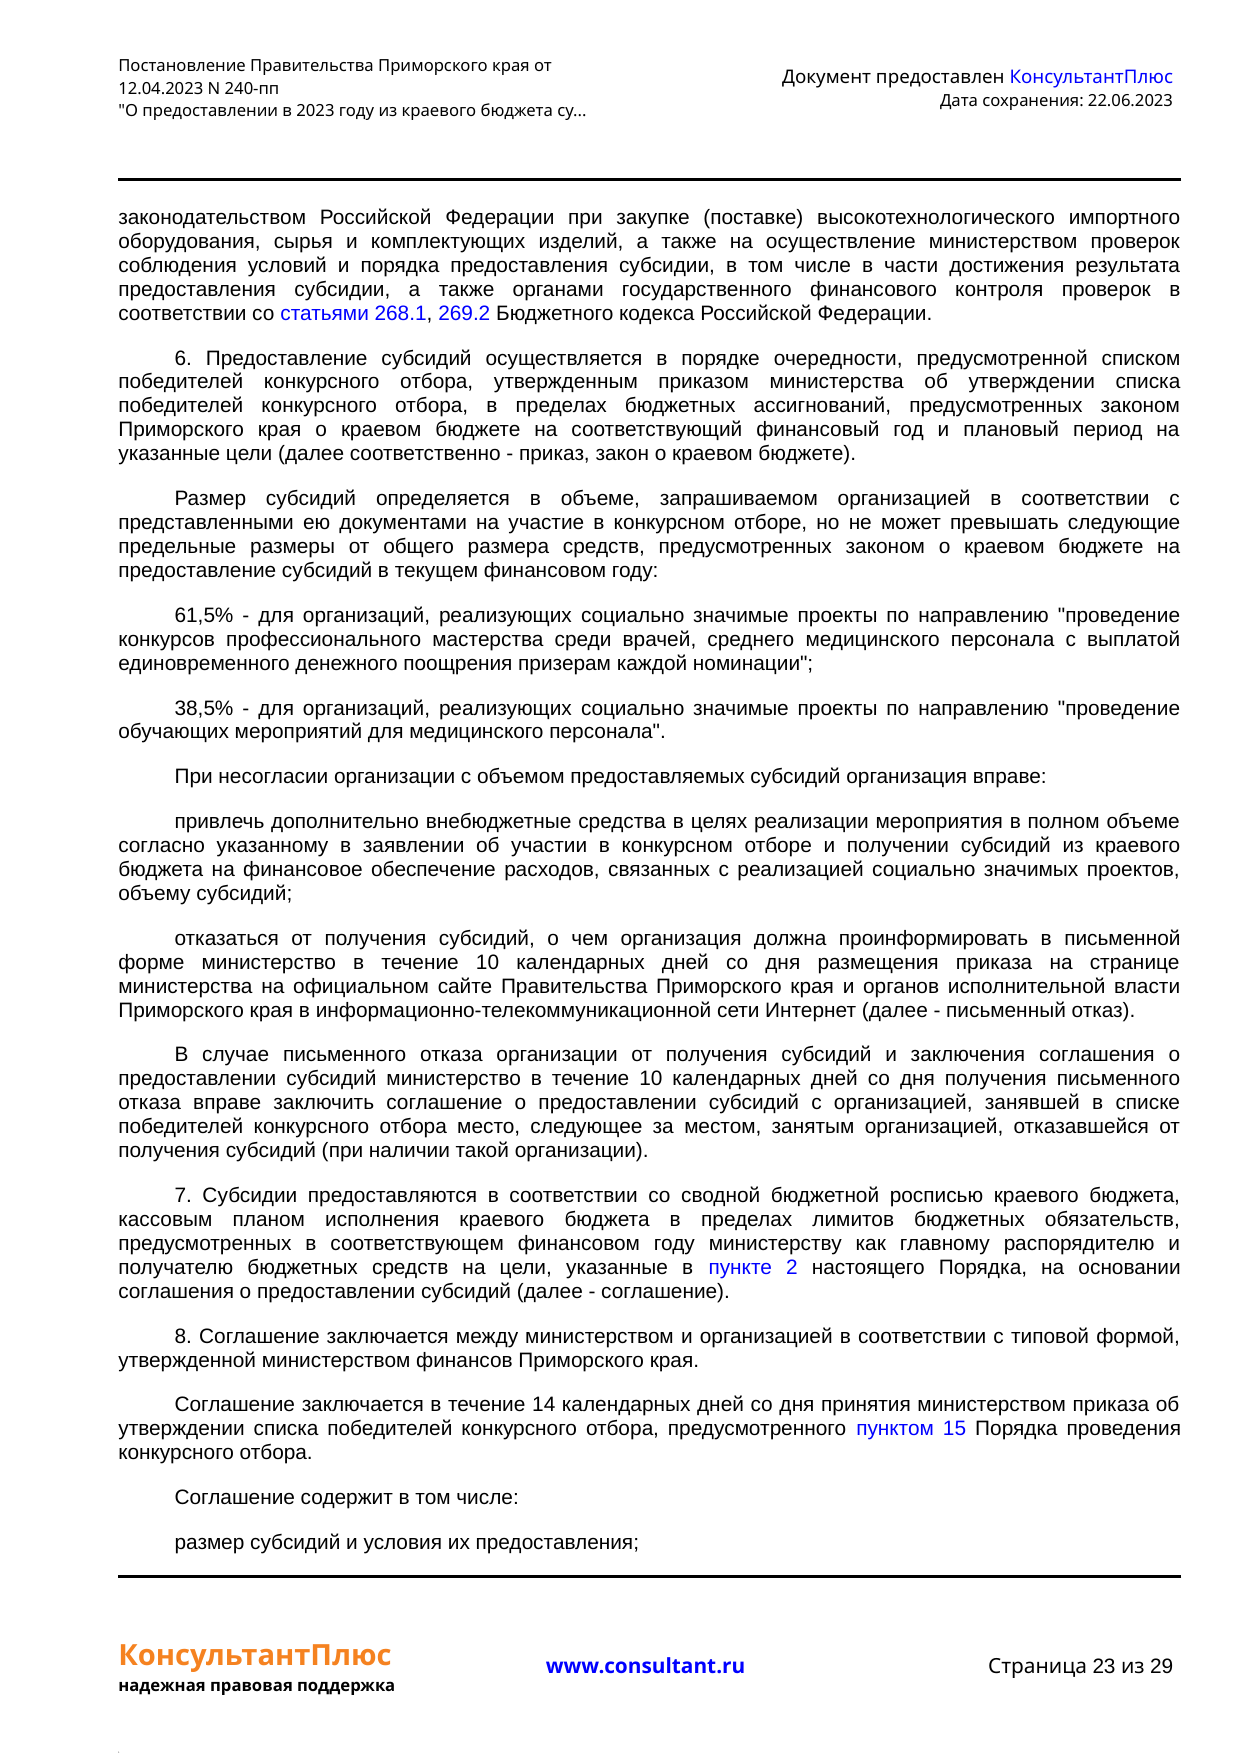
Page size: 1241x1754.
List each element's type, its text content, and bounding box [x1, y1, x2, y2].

text привлечь дополнительно внебюджетные средства в целях реализации мероприятия в полном объеме согласно указанному в заявлении об участии в конкурсном отборе и получении субсидий из краевого бюджета на финансовое обеспечение расходов, связанных с реализацией социально значимых проектов, объему субсидий; [118, 809, 1181, 905]
text 61,5% - для организаций, реализующих социально значимые проекты по направлению "проведение конкурсов профессионального мастерства среди врачей, среднего медицинского персонала с выплатой единовременного денежного поощрения призерам каждой номинации"; [118, 603, 1181, 674]
text Размер субсидий определяется в объеме, запрашиваемом организацией в соответствии с представленными ею документами на участие в конкурсном отборе, но не может превышать следующие предельные размеры от общего размера средств, предусмотренных законом о краевом бюджете на предоставление субсидий в текущем финансовом году: [118, 486, 1181, 582]
text В случае письменного отказа организации от получения субсидий и заключения соглашения о предоставлении субсидий министерство в течение 10 календарных дней со дня получения письменного отказа вправе заключить соглашение о предоставлении субсидий с организацией, занявшей в списке победителей конкурсного отбора место, следующее за местом, занятым организацией, отказавшейся от получения субсидий (при наличии такой организации). [118, 1042, 1181, 1162]
text размер субсидий и условия их предоставления; [118, 1530, 1181, 1554]
text отказаться от получения субсидий, о чем организация должна проинформировать в письменной форме министерство в течение 10 календарных дней со дня размещения приказа на странице министерства на официальном сайте Правительства Приморского края и органов исполнительной власти Приморского края в информационно-телекоммуникационной сети Интернет (далее - письменный отказ). [118, 926, 1181, 1021]
text 6. Предоставление субсидий осуществляется в порядке очередности, предусмотренной списком победителей конкурсного отбора, утвержденным приказом министерства об утверждении списка победителей конкурсного отбора, в пределах бюджетных ассигнований, предусмотренных законом Приморского края о краевом бюджете на соответствующий финансовый год и плановый период на указанные цели (далее соответственно - приказ, закон о краевом бюджете). [118, 345, 1181, 465]
text При несогласии организации с объемом предоставляемых субсидий организация вправе: [118, 764, 1181, 788]
text 7. Субсидии предоставляются в соответствии со сводной бюджетной росписью краевого бюджета, кассовым планом исполнения краевого бюджета в пределах лимитов бюджетных обязательств, предусмотренных в соответствующем финансовом году министерству как главному распорядителю и получателю бюджетных средств на цели, указанные в пункте 2 настоящего Порядка, на основании соглашения о предоставлении субсидий (далее - соглашение). [118, 1183, 1181, 1303]
text 8. Соглашение заключается между министерством и организацией в соответствии с типовой формой, утвержденной министерством финансов Приморского края. [118, 1323, 1181, 1371]
text 38,5% - для организаций, реализующих социально значимые проекты по направлению "проведение обучающих мероприятий для медицинского персонала". [118, 695, 1181, 743]
text Соглашение содержит в том числе: [118, 1485, 1181, 1509]
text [118, 205, 1181, 324]
text Соглашение заключается в течение 14 календарных дней со дня принятия министерством приказа об утверждении списка победителей конкурсного отбора, предусмотренного пунктом 15 Порядка проведения конкурсного отбора. [118, 1392, 1181, 1464]
